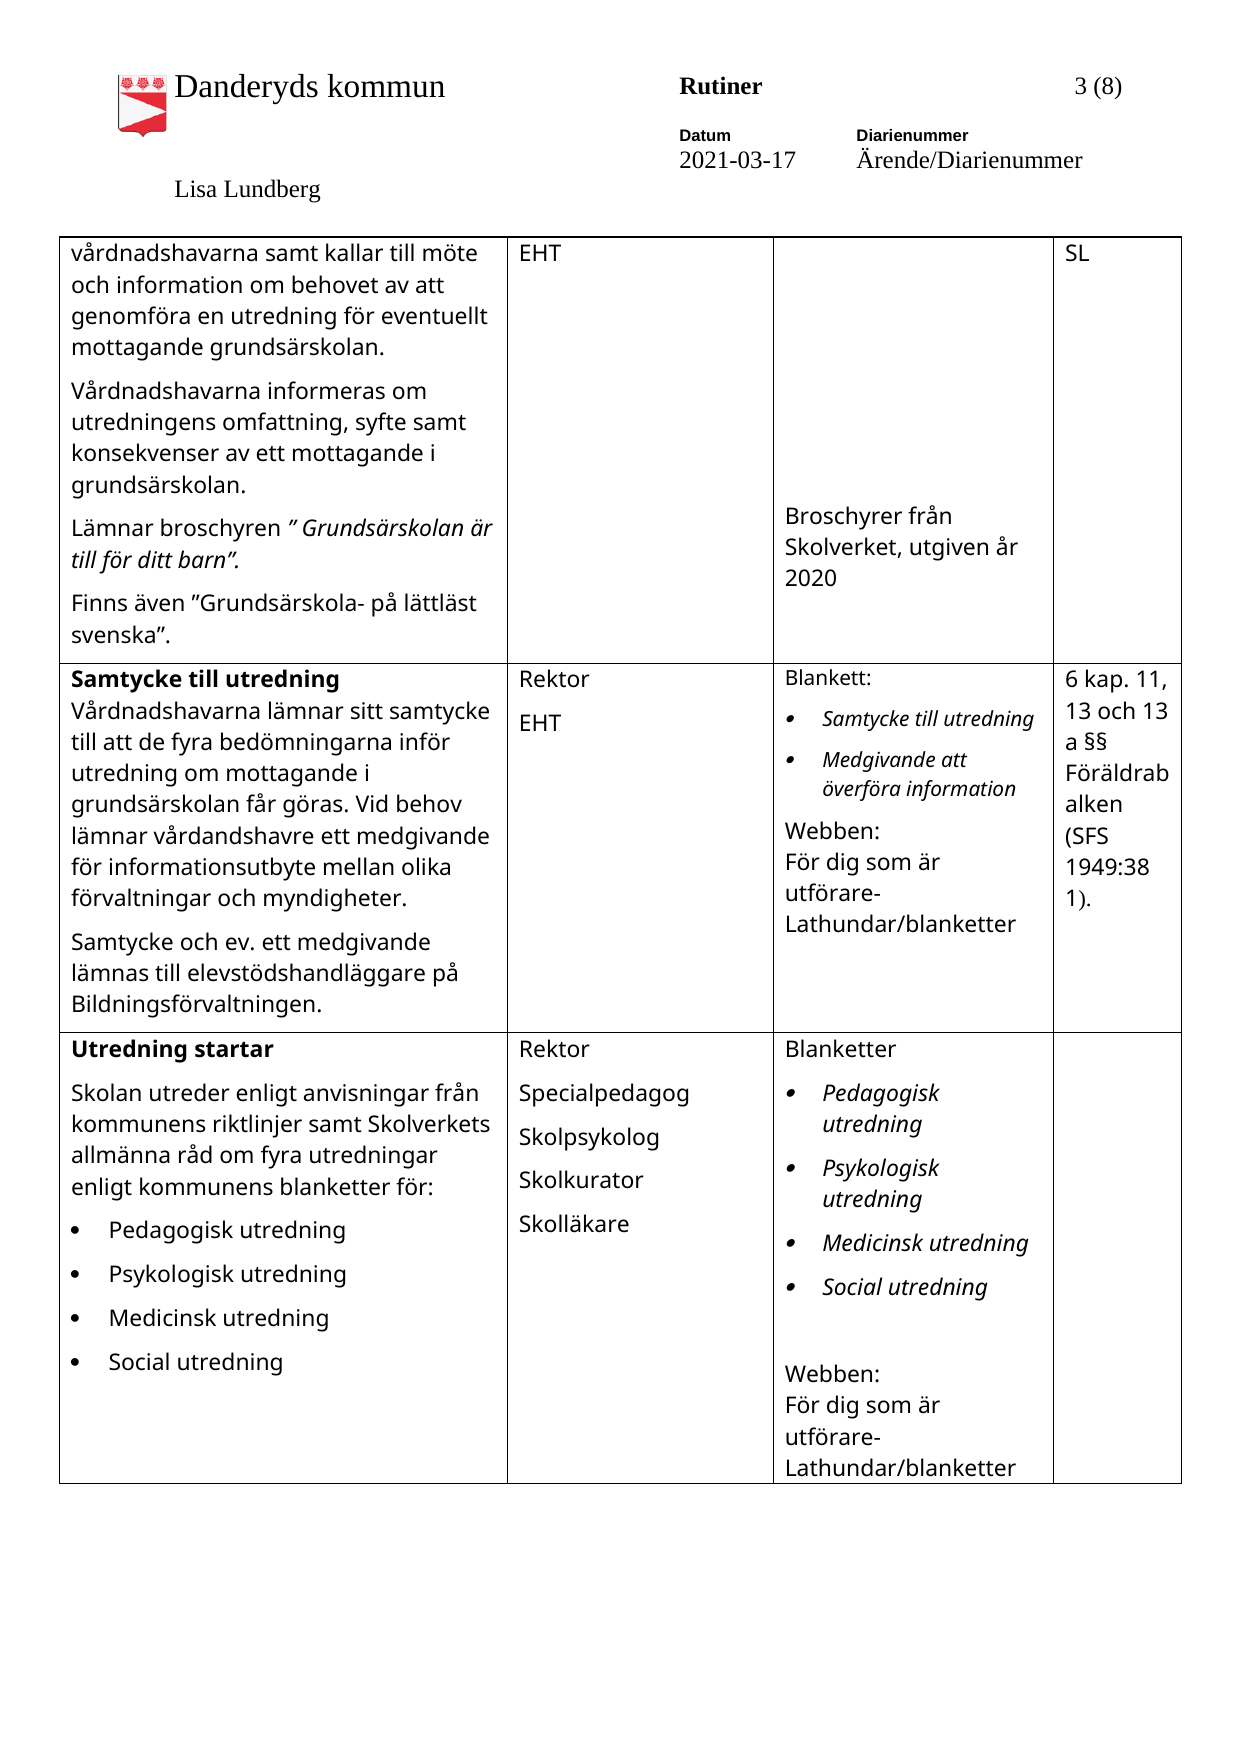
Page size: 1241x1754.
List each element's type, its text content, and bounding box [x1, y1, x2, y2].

table_cell Rektor EHT [508, 238, 773, 662]
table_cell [774, 238, 1053, 662]
table_cell 7 kap 5 §, SL [1054, 238, 1181, 662]
table_cell Blanketter Pedagogisk utredning Psykologisk utredning Medicinsk utredning Social utredning Webben: För dig som är utförare- Lathundar/blanketter [774, 1033, 1053, 1483]
table_cell Utredning startar Skolan utreder enligt anvisningar från kommunens riktlinjer samt Skolverkets allmänna råd om fyra utredningar enligt kommunens blanketter för: Pedagogisk utredning Psykologisk utredning Medicinsk utredning Social utredning [60, 1033, 507, 1483]
table_cell Blankett: Samtycke till utredning Medgivande att överföra information Webben: För dig som är utförare- Lathundar/blanketter [774, 664, 1053, 1032]
table_cell Rektor Specialpedagog Skolpsykolog Skolkurator Skolläkare [508, 1033, 773, 1483]
picture [118, 75, 167, 137]
table_cell Rektor EHT [508, 664, 773, 1032]
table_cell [60, 238, 507, 662]
table_cell Samtycke till utredning Vårdnadshavarna lämnar sitt samtycke till att de fyra bedömningarna inför utredning om mottagande i grundsärskolan får göras. Vid behov lämnar vårdandshavre ett medgivande för informationsutbyte mellan olika förvaltningar och myndigheter. Samtycke och ev. ett medgivande lämnas till elevstödshandläggare på Bildningsförvaltningen. [60, 664, 507, 1032]
table_cell [1054, 1033, 1181, 1483]
table_cell 6 kap. 11, 13 och 13 a §§ Föräldrabalken (SFS 1949:381). [1054, 664, 1181, 1032]
